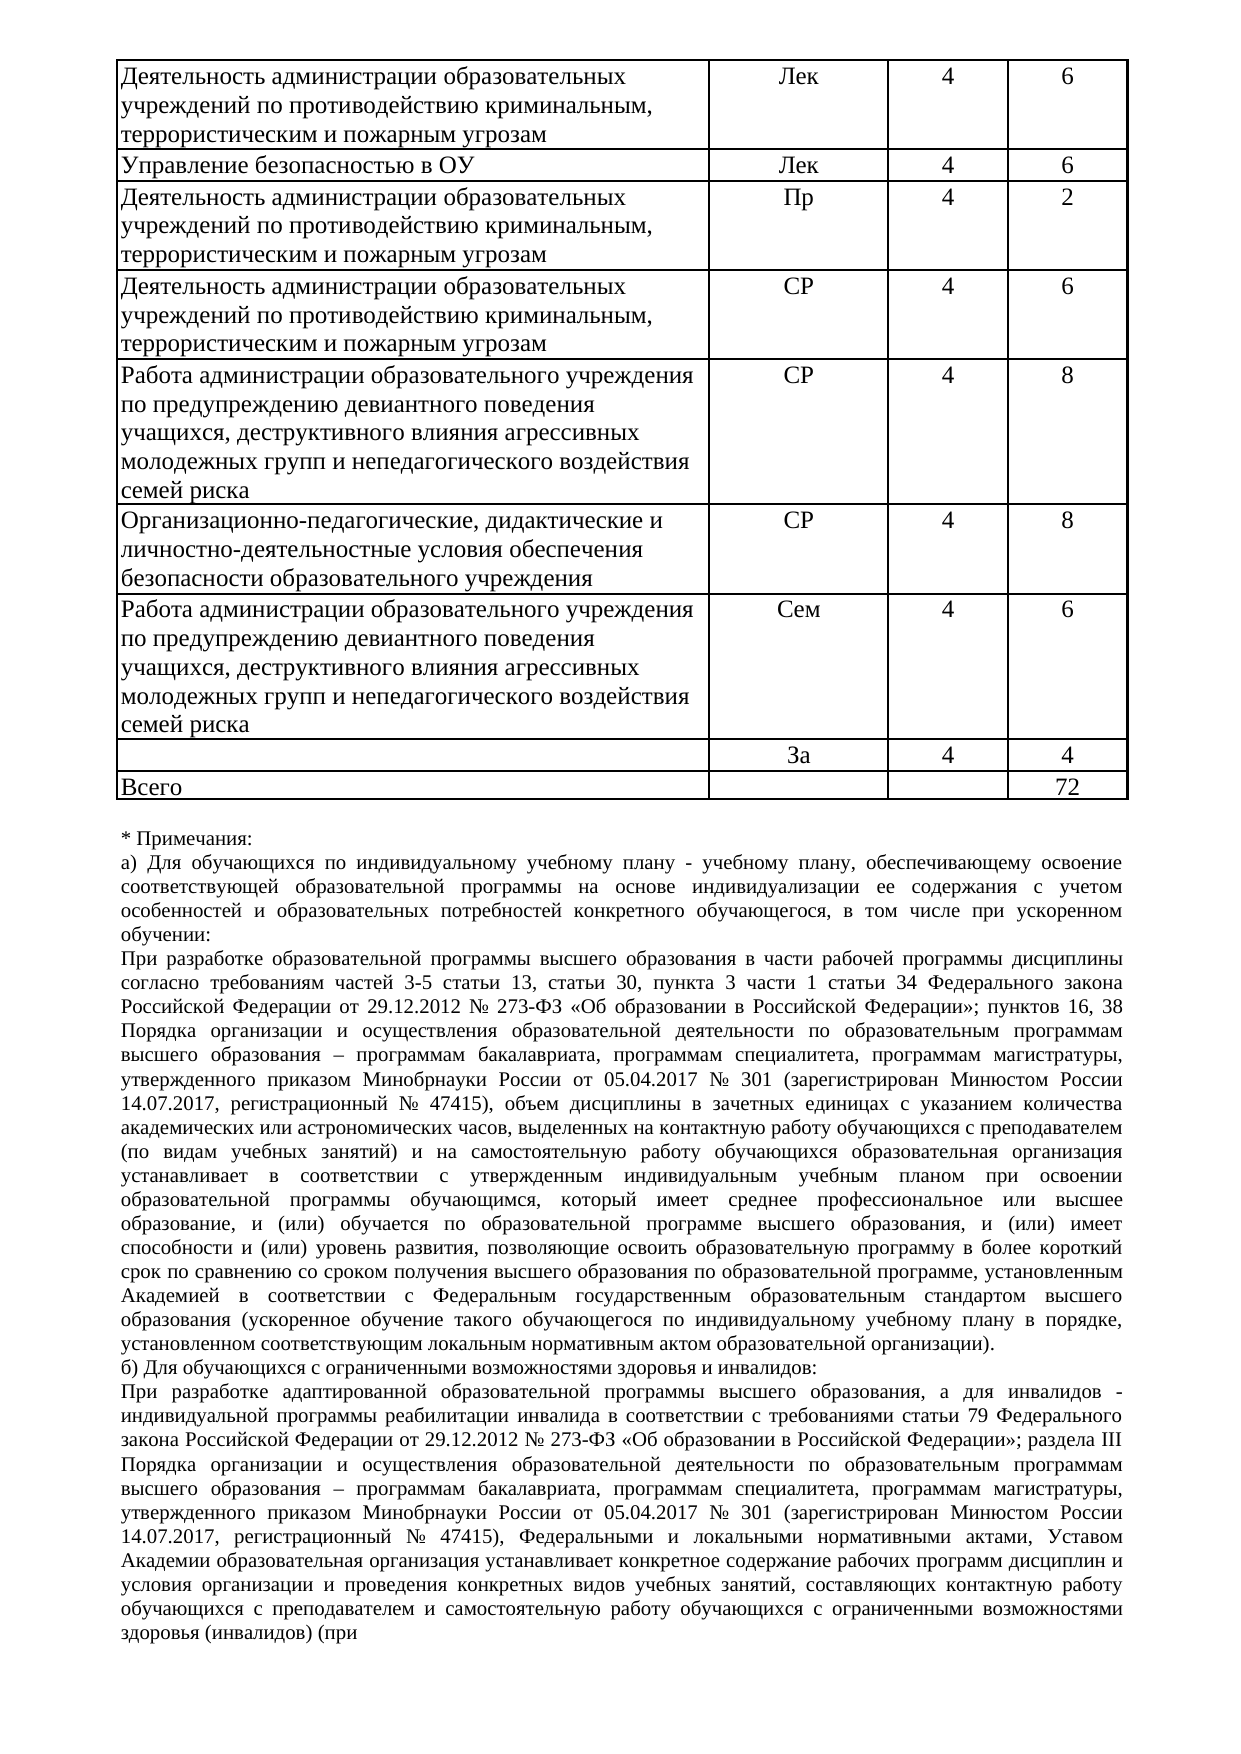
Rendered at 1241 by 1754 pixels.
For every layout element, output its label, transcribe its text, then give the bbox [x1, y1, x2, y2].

table_cell Организационно-педагогические, дидактические и личностно-деятельностные условия обеспечения безопасности образовательного учреждения [118, 505, 708, 592]
table_cell [710, 772, 887, 798]
table_cell 4 [889, 595, 1007, 738]
table_cell Управление безопасностью в ОУ [118, 150, 708, 180]
table_cell 4 [889, 271, 1007, 358]
table_cell [889, 772, 1007, 798]
table_header 4 [889, 61, 1007, 148]
table_cell 4 [1009, 740, 1126, 769]
table_cell Сем [710, 595, 887, 738]
table_cell 4 [889, 505, 1007, 592]
table_cell СР [710, 505, 887, 592]
table_cell СР [710, 360, 887, 503]
table_header 6 [1009, 61, 1126, 148]
table_cell 4 [889, 182, 1007, 269]
table_cell Лек [710, 150, 887, 180]
table_cell 4 [889, 150, 1007, 180]
table_cell Работа администрации образовательного учреждения по предупреждению девиантного поведения учащихся, деструктивного влияния агрессивных молодежных групп и непедагогического воздействия семей риска [118, 360, 708, 503]
table_cell [118, 740, 708, 769]
table_cell Всего [118, 772, 708, 798]
table_header Деятельность администрации образовательных учреждений по противодействию криминальным, террористическим и пожарным угрозам [118, 61, 708, 148]
table_cell СР [710, 271, 887, 358]
table_cell Работа администрации образовательного учреждения по предупреждению девиантного поведения учащихся, деструктивного влияния агрессивных молодежных групп и непедагогического воздействия семей риска [118, 595, 708, 738]
table_cell Деятельность администрации образовательных учреждений по противодействию криминальным, террористическим и пожарным угрозам [118, 182, 708, 269]
table_cell 6 [1009, 150, 1126, 180]
table_cell * Примечания: а) Для обучающихся по индивидуальному учебному плану - учебному плану, обеспечивающему освоение соответствующей образовательной программы на основе индивидуализации ее содержания с учетом особенностей и образовательных потребностей конкретного обучающегося, в том числе при ускоренном обучении: При разработке образовательной программы высшего образования в части рабочей программы дисциплины согласно требованиям частей 3-5 статьи 13, статьи 30, пункта 3 части 1 статьи 34 Федерального закона Российской Федерации от 29.12.2012 № 273-ФЗ «Об образовании в Российской Федерации»; пунктов 16, 38 Порядка организации и осуществления образовательной деятельности по образовательным программам высшего образования – программам бакалавриата, программам специалитета, программам магистратуры, утвержденного приказом Минобрнауки России от 05.04.2017 № 301 (зарегистрирован Минюстом России 14.07.2017, регистрационный № 47415), объем дисциплины в зачетных единицах с указанием количества академических или астрономических часов, выделенных на контактную работу обучающихся с преподавателем (по видам учебных занятий) и на самостоятельную работу обучающихся образовательная организация устанавливает в соответствии с утвержденным индивидуальным учебным планом при освоении образовательной программы обучающимся, который имеет среднее профессиональное или высшее образование, и (или) обучается по образовательной программе высшего образования, и (или) имеет способности и (или) уровень развития, позволяющие освоить образовательную программу в более короткий срок по сравнению со сроком получения высшего образования по образовательной программе, установленным Академией в соответствии с Федеральным государственным образовательным стандартом высшего образования (ускоренное обучение такого обучающегося по индивидуальному учебному плану в порядке, установленном соответствующим локальным нормативным актом образовательной организации). б) Для обучающихся с ограниченными возможностями здоровья и инвалидов: При разработке адаптированной образовательной программы высшего образования, а для инвалидов - индивидуальной программы реабилитации инвалида в соответствии с требованиями статьи 79 Федерального закона Российской Федерации от 29.12.2012 № 273-ФЗ «Об образовании в Российской Федерации»; раздела III Порядка организации и осуществления образовательной деятельности по образовательным программам высшего образования – программам бакалавриата, программам специалитета, программам магистратуры, утвержденного приказом Минобрнауки России от 05.04.2017 № 301 (зарегистрирован Минюстом России 14.07.2017, регистрационный № 47415), Федеральными и локальными нормативными актами, Уставом Академии образовательная организация устанавливает конкретное содержание рабочих программ дисциплин и условия организации и проведения конкретных видов учебных занятий, составляющих контактную работу обучающихся с преподавателем и самостоятельную работу обучающихся с ограниченными возможностями здоровья (инвалидов) (при [117, 800, 1127, 1662]
table_cell Пр [710, 182, 887, 269]
table_cell 6 [1009, 595, 1126, 738]
table_header Лек [710, 61, 887, 148]
table_cell 4 [889, 740, 1007, 769]
table_cell 4 [889, 360, 1007, 503]
table_cell 8 [1009, 360, 1126, 503]
table_cell За [710, 740, 887, 769]
table_cell 72 [1009, 772, 1126, 798]
table_cell Деятельность администрации образовательных учреждений по противодействию криминальным, террористическим и пожарным угрозам [118, 271, 708, 358]
table_cell 2 [1009, 182, 1126, 269]
table_cell 8 [1009, 505, 1126, 592]
table_cell 6 [1009, 271, 1126, 358]
